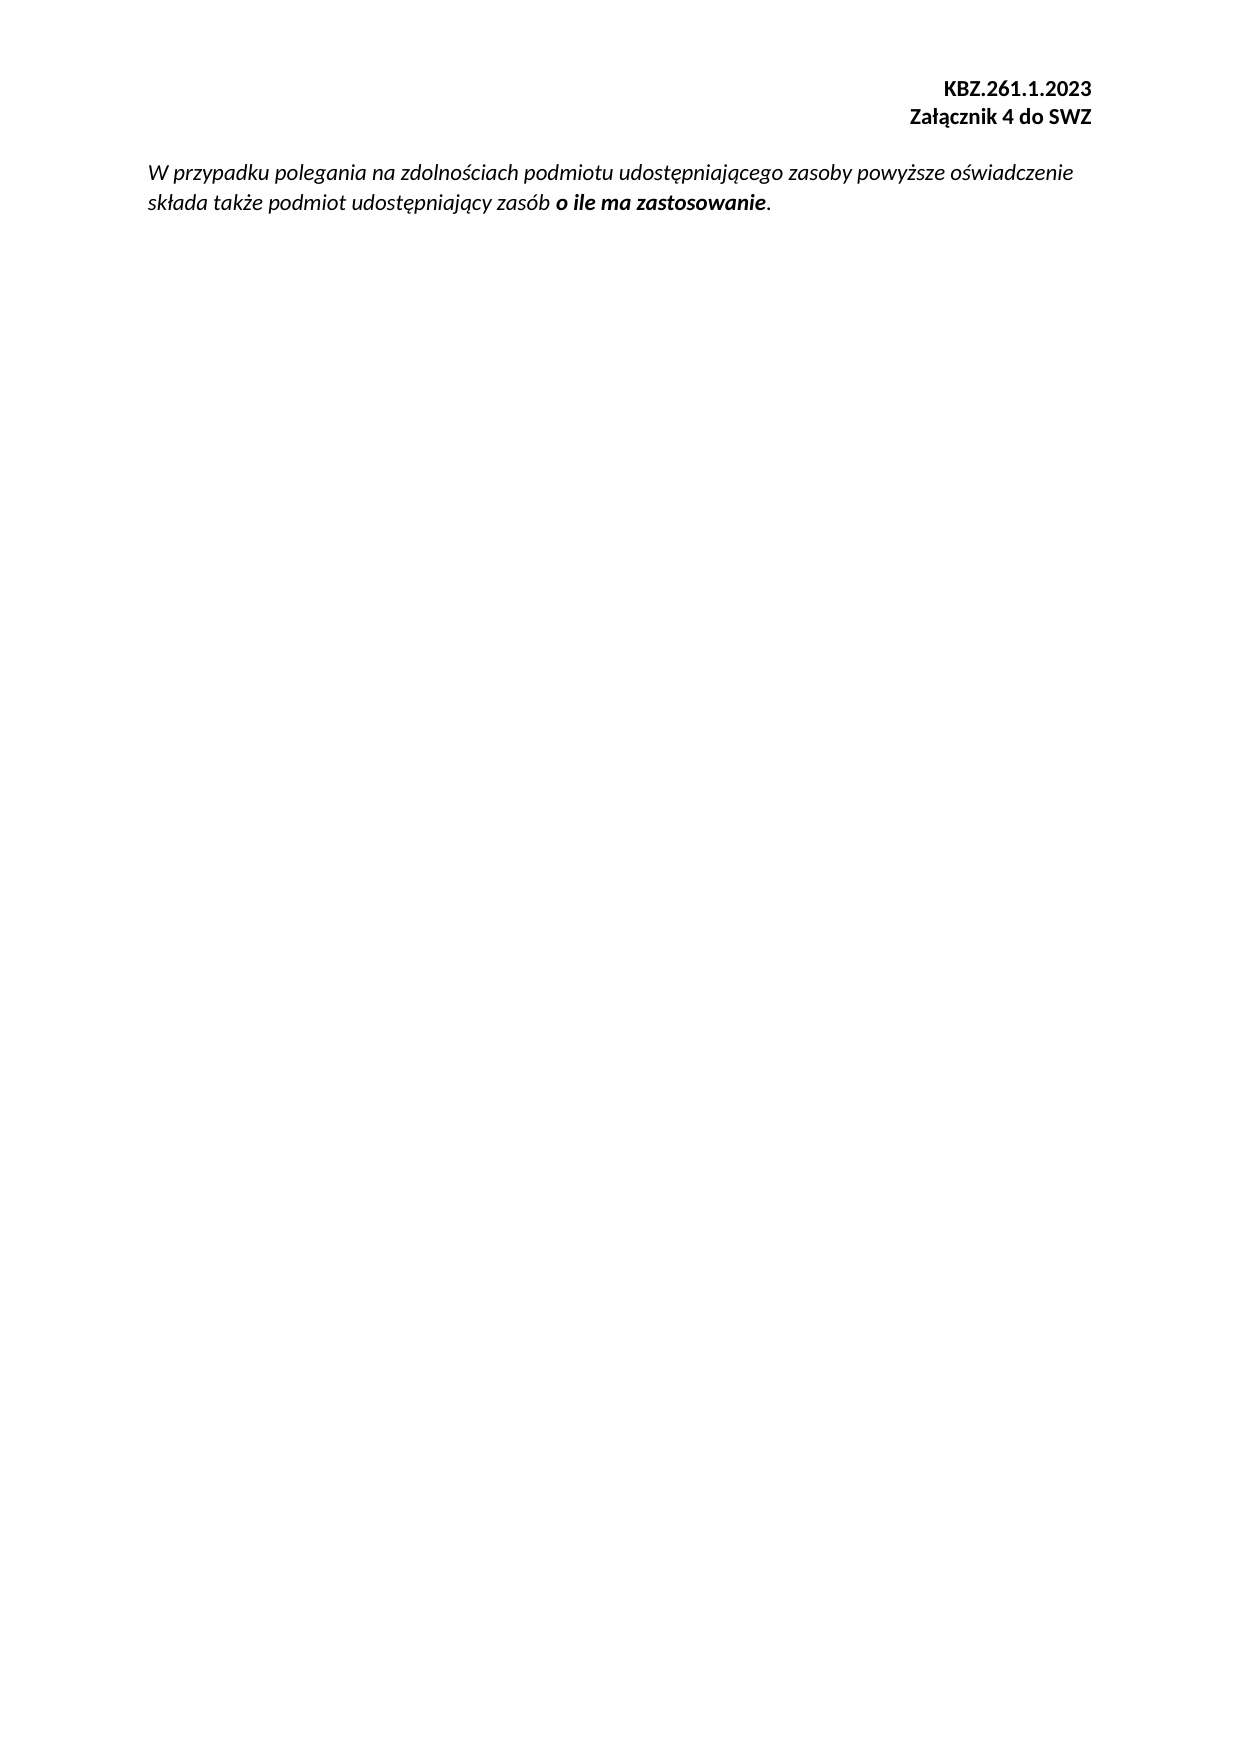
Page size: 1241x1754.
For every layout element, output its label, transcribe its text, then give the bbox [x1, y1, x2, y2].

text W przypadku polegania na zdolnościach podmiotu udostępniającego zasoby powyższe oświadczenie składa także podmiot udostępniający zasób o ile ma zastosowanie. [148, 158, 1091, 216]
